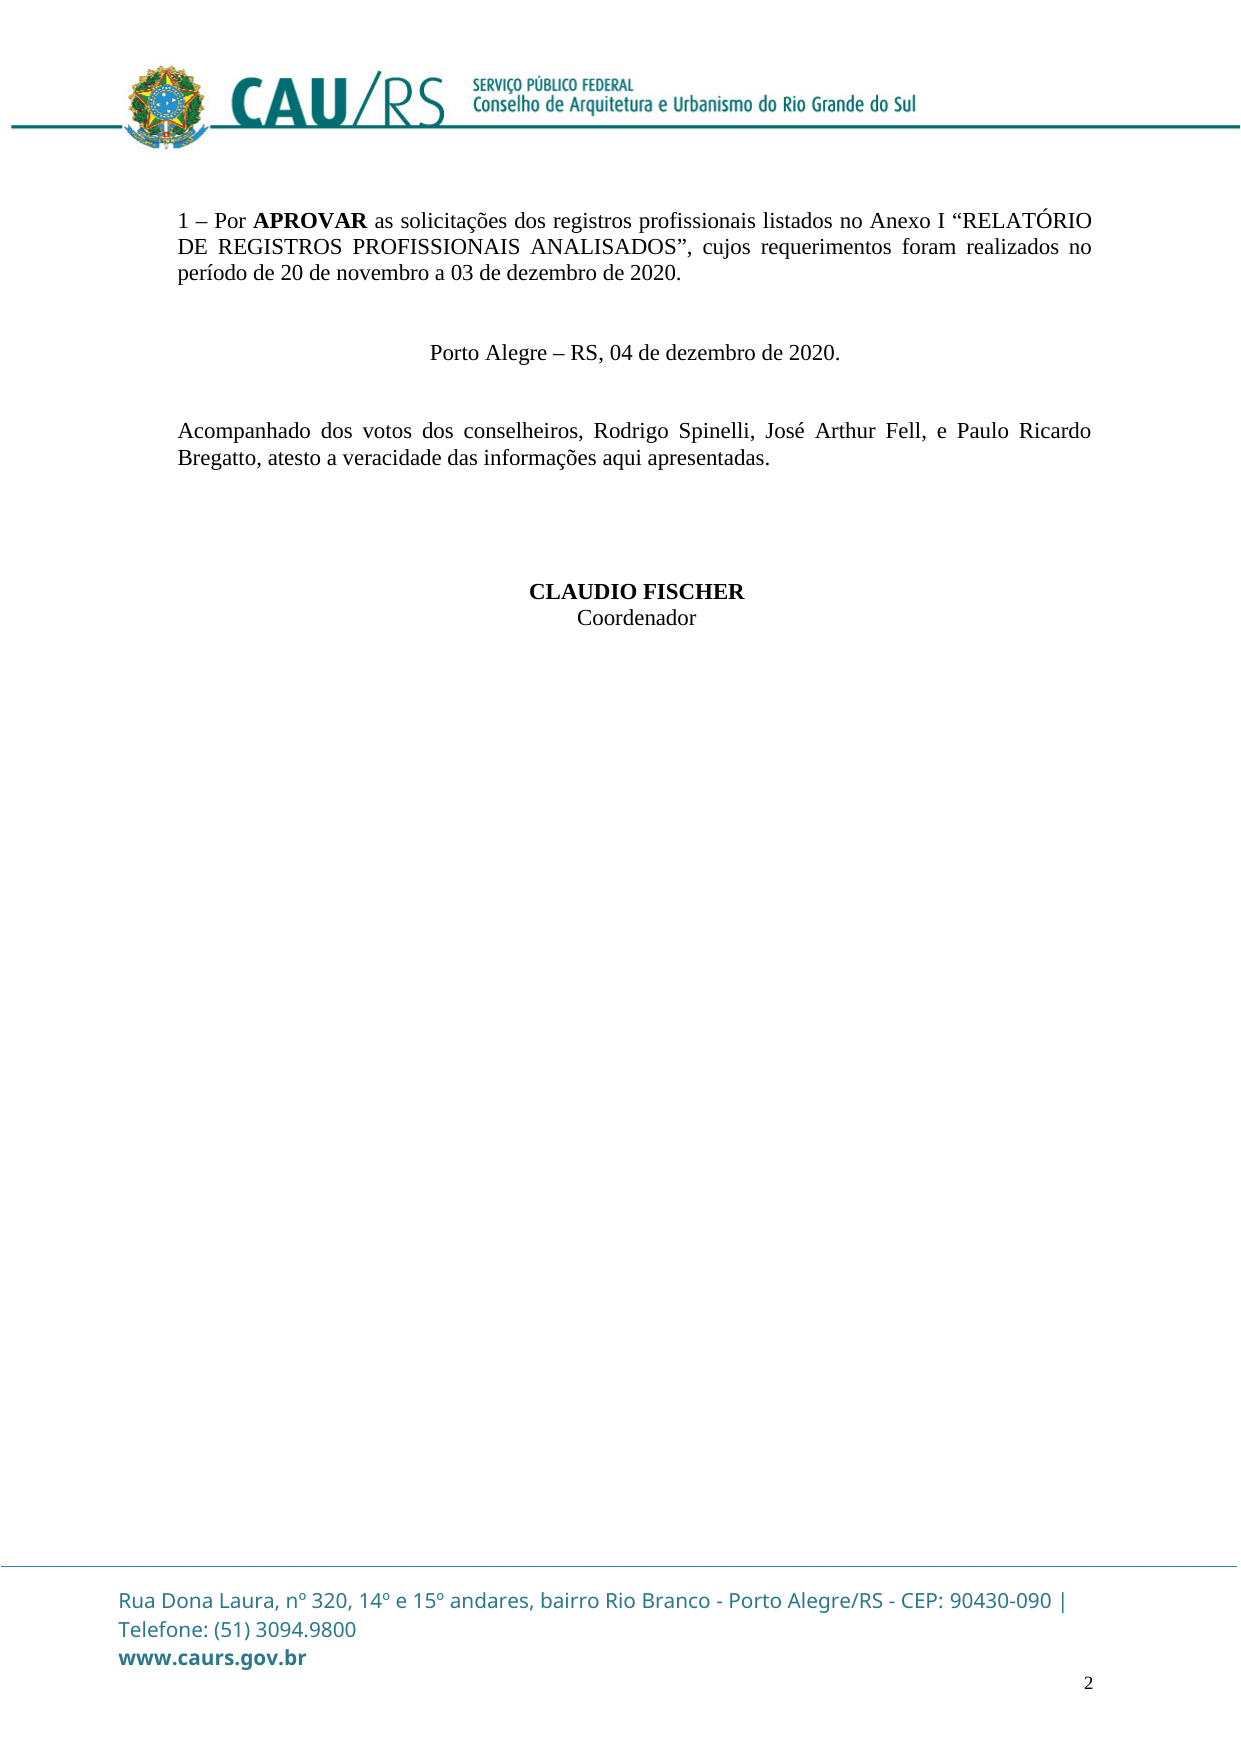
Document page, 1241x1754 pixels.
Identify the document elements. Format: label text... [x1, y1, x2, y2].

picture [11, 0, 1241, 160]
text 1 – Por APROVAR as solicitações dos registros profissionais listados no Anexo I “RELATÓRIO DE REGISTROS PROFISSIONAIS ANALISADOS”, cujos requerimentos foram realizados no período de 20 de novembro a 03 de dezembro de 2020. [177, 207, 1093, 286]
text Acompanhado dos votos dos conselheiros, Rodrigo Spinelli, José Arthur Fell, e Paulo Ricardo Bregatto, atesto a veracidade das informações aqui apresentadas. [177, 418, 1093, 470]
table_header CLAUDIO FISCHER Coordenador [166, 578, 1107, 631]
text Porto Alegre – RS, 04 de dezembro de 2020. [177, 338, 1093, 365]
